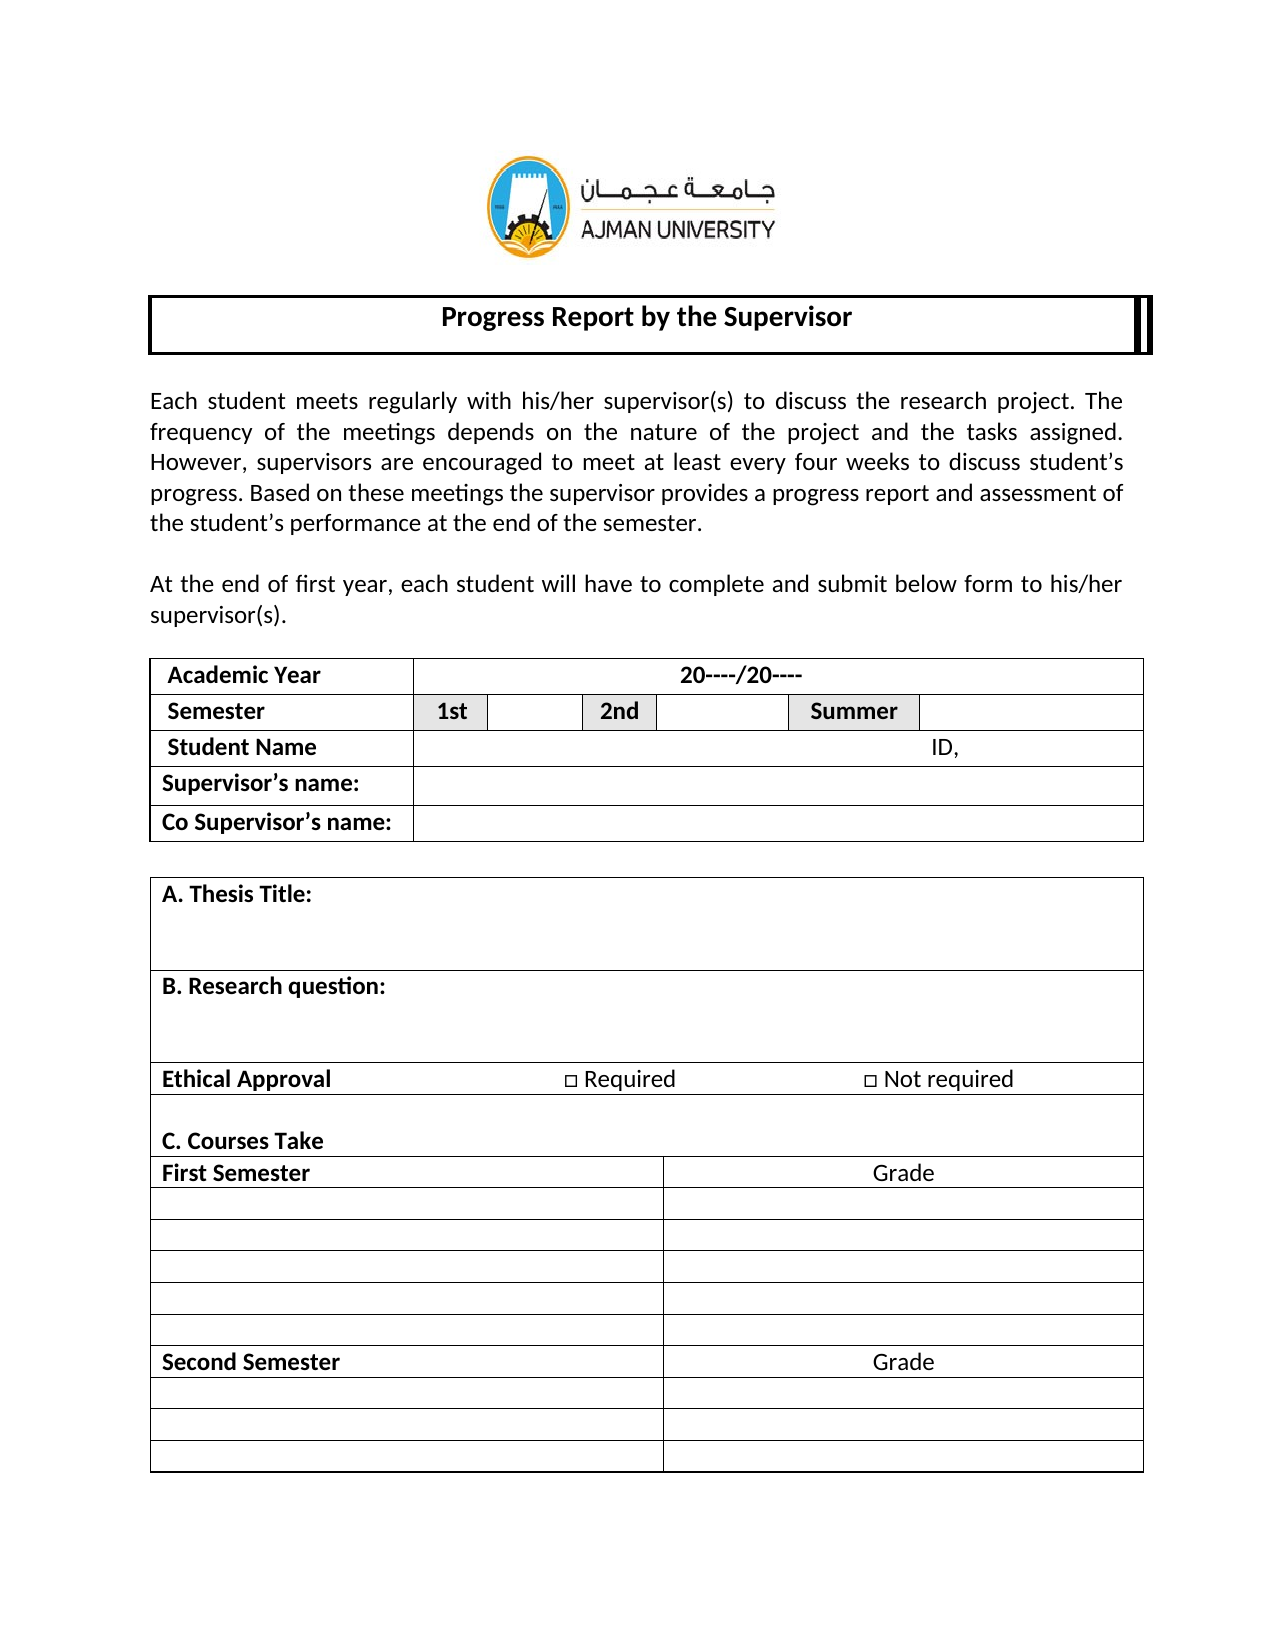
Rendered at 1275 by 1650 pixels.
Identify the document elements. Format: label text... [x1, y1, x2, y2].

table_cell [414, 731, 919, 766]
table_cell Semester [151, 695, 413, 730]
table_header [414, 659, 488, 694]
table_cell 2nd [583, 695, 656, 730]
table_cell Ethical Approval □ Required □ Not required [151, 1063, 1143, 1094]
table_cell [664, 1283, 1143, 1313]
table_header Progress Report by the Supervisor [152, 298, 1134, 352]
table_header [919, 659, 1143, 694]
table_cell [151, 1251, 663, 1282]
table_cell Supervisor’s name: [151, 767, 413, 805]
table_cell Grade [664, 1157, 1143, 1187]
table_cell [920, 695, 1143, 730]
table_cell [664, 1220, 1143, 1250]
table_cell Grade [664, 1346, 1143, 1377]
table_cell [151, 1283, 663, 1313]
table_header A. Thesis Title: [151, 878, 1143, 969]
table_cell C. Courses Take [151, 1095, 1143, 1156]
table_cell Co Supervisor’s name: [151, 806, 413, 841]
table_cell First Semester [151, 1157, 663, 1187]
table_cell [664, 1188, 1143, 1219]
table_cell [151, 1315, 663, 1345]
table_cell [151, 1378, 663, 1408]
table_cell [664, 1251, 1143, 1282]
table_cell [151, 1409, 663, 1440]
table_cell [414, 767, 1143, 805]
table_cell [664, 1441, 1143, 1471]
table_cell [488, 695, 582, 730]
table_cell Summer [789, 695, 919, 730]
table_cell ID, [919, 731, 1143, 766]
text Each student meets regularly with his/her supervisor(s) to discuss the research project. The frequency of the meetings depends on the nature of the project and the tasks assigned. However, supervisors are encouraged to meet at least every four weeks to discuss student’s progress. Based on these meetings the supervisor provides a progress report and assessment of the student’s performance at the end of the semester. [150, 385, 1125, 538]
table_cell [664, 1409, 1143, 1440]
table_cell [657, 695, 788, 730]
table_cell [664, 1315, 1143, 1345]
table_cell [664, 1378, 1143, 1408]
table_header Academic Year [151, 659, 413, 694]
table_cell [151, 1188, 663, 1219]
table_header 20----/20---- [488, 659, 919, 694]
table_cell B. Research question: [151, 971, 1143, 1062]
table_cell [414, 806, 1143, 841]
text At the end of first year, each student will have to complete and submit below form to his/her supervisor(s). [150, 568, 1125, 629]
table_cell Student Name [151, 731, 413, 766]
table_cell [151, 1441, 663, 1471]
table_cell [151, 1220, 663, 1250]
table_cell 1st [414, 695, 487, 730]
table_cell Second Semester [151, 1346, 663, 1377]
picture [479, 150, 796, 265]
